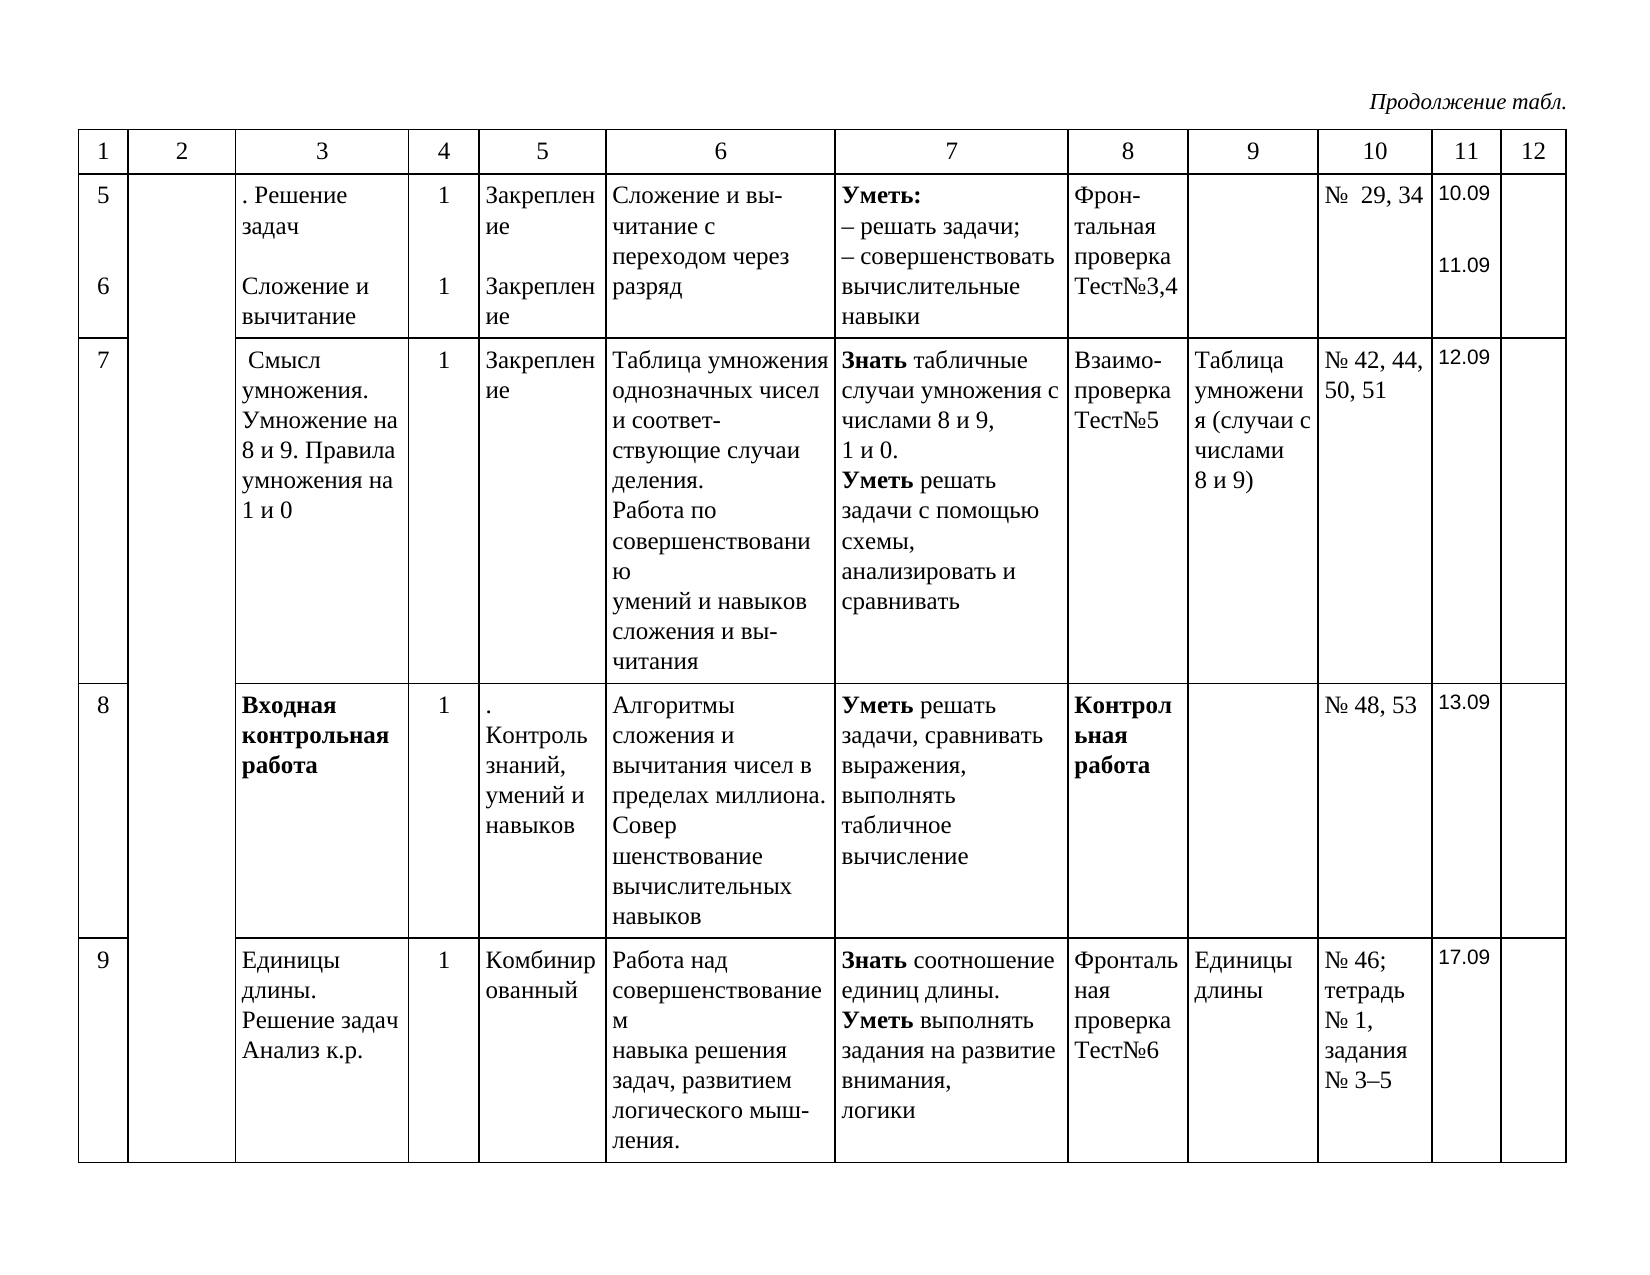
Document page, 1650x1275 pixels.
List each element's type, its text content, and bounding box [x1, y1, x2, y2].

table_cell 1 [409, 684, 478, 937]
table_cell Контрольная работа [1069, 684, 1187, 937]
table_header 3 [236, 130, 408, 173]
table_cell 10.09 11.09 [1433, 175, 1500, 337]
table_cell Смысл умножения. Умножение на 8 и 9. Правила умножения на 1 и 0 [236, 339, 408, 682]
table_cell Фронтальная проверка Тест№6 [1069, 939, 1187, 1162]
table_cell Закрепление Закрепление [480, 175, 605, 337]
table_cell . Контроль знаний, умений и навыков [480, 684, 605, 937]
table_header 4 [409, 130, 478, 173]
table_header 5 [480, 130, 605, 173]
table_header 1 [79, 130, 127, 173]
table_cell Входная контрольная работа [236, 684, 408, 937]
table_cell Знать табличные случаи умножения с числами 8 и 9, 1 и 0. Уметь решать задачи с помощью схемы, анализировать и сравнивать [836, 339, 1067, 682]
table_cell Таблица умножения однозначных чисел и соответ- ствующие случаи деления. Работа по совершенствованию умений и навыков сложения и вы- читания [607, 339, 834, 682]
table_cell Уметь решать задачи, сравнивать выражения, выполнять табличное вычисление [836, 684, 1067, 937]
text Продолжение табл. [77, 89, 1567, 115]
table_cell . Решение задач Сложение и вычитание [236, 175, 408, 337]
table_cell Закрепление [480, 339, 605, 682]
table_cell [129, 175, 235, 1162]
table_cell 8 [79, 684, 127, 937]
table_header 2 [129, 130, 235, 173]
table_cell Знать соотношение единиц длины. Уметь выполнять задания на развитие внимания, логики [836, 939, 1067, 1162]
table_cell № 46; тетрадь № 1, задания № 3–5 [1319, 939, 1431, 1162]
table_header 8 [1069, 130, 1187, 173]
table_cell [836, 175, 1067, 337]
table_cell [1502, 684, 1565, 937]
table_cell Работа над совершенствованием навыка решения задач, развитием логического мыш- ления. [607, 939, 834, 1162]
table_cell 17.09 [1433, 939, 1500, 1162]
table_cell 1 [409, 939, 478, 1162]
table_cell [1502, 339, 1565, 682]
table_header 12 [1502, 130, 1565, 173]
table_cell Таблица умножения (случаи с числами 8 и 9) [1189, 339, 1317, 682]
table_cell [1189, 175, 1317, 337]
table_cell 1 [409, 339, 478, 682]
table_header 7 [836, 130, 1067, 173]
table_cell 12.09 [1433, 339, 1500, 682]
table_cell [1189, 684, 1317, 937]
table_cell № 42, 44, 50, 51 [1319, 339, 1431, 682]
table_cell Взаимо- проверка Тест№5 [1069, 339, 1187, 682]
table_cell Комбинированный [480, 939, 605, 1162]
table_cell № 29, 34 [1319, 175, 1431, 337]
table_cell Алгоритмы сложения и вычитания чисел в пределах миллиона. Совер шенствование вычислительных навыков [607, 684, 834, 937]
table_cell 7 [79, 339, 127, 682]
table_cell 1 1 [409, 175, 478, 337]
table_cell [1502, 175, 1565, 337]
table_header 11 [1433, 130, 1500, 173]
table_header 6 [607, 130, 834, 173]
table_cell Единицы длины. Решение задач Анализ к.р. [236, 939, 408, 1162]
table_cell 9 [79, 939, 127, 1162]
table_cell [1502, 939, 1565, 1162]
table_header 9 [1189, 130, 1317, 173]
table_cell 5 6 [79, 175, 127, 337]
table_cell Единицы длины [1189, 939, 1317, 1162]
table_cell 13.09 [1433, 684, 1500, 937]
table_header 10 [1319, 130, 1431, 173]
table_cell Сложение и вы- читание с переходом через разряд [607, 175, 834, 337]
table_cell Фрон- тальная проверка Тест№3,4 [1069, 175, 1187, 337]
table_cell № 48, 53 [1319, 684, 1431, 937]
